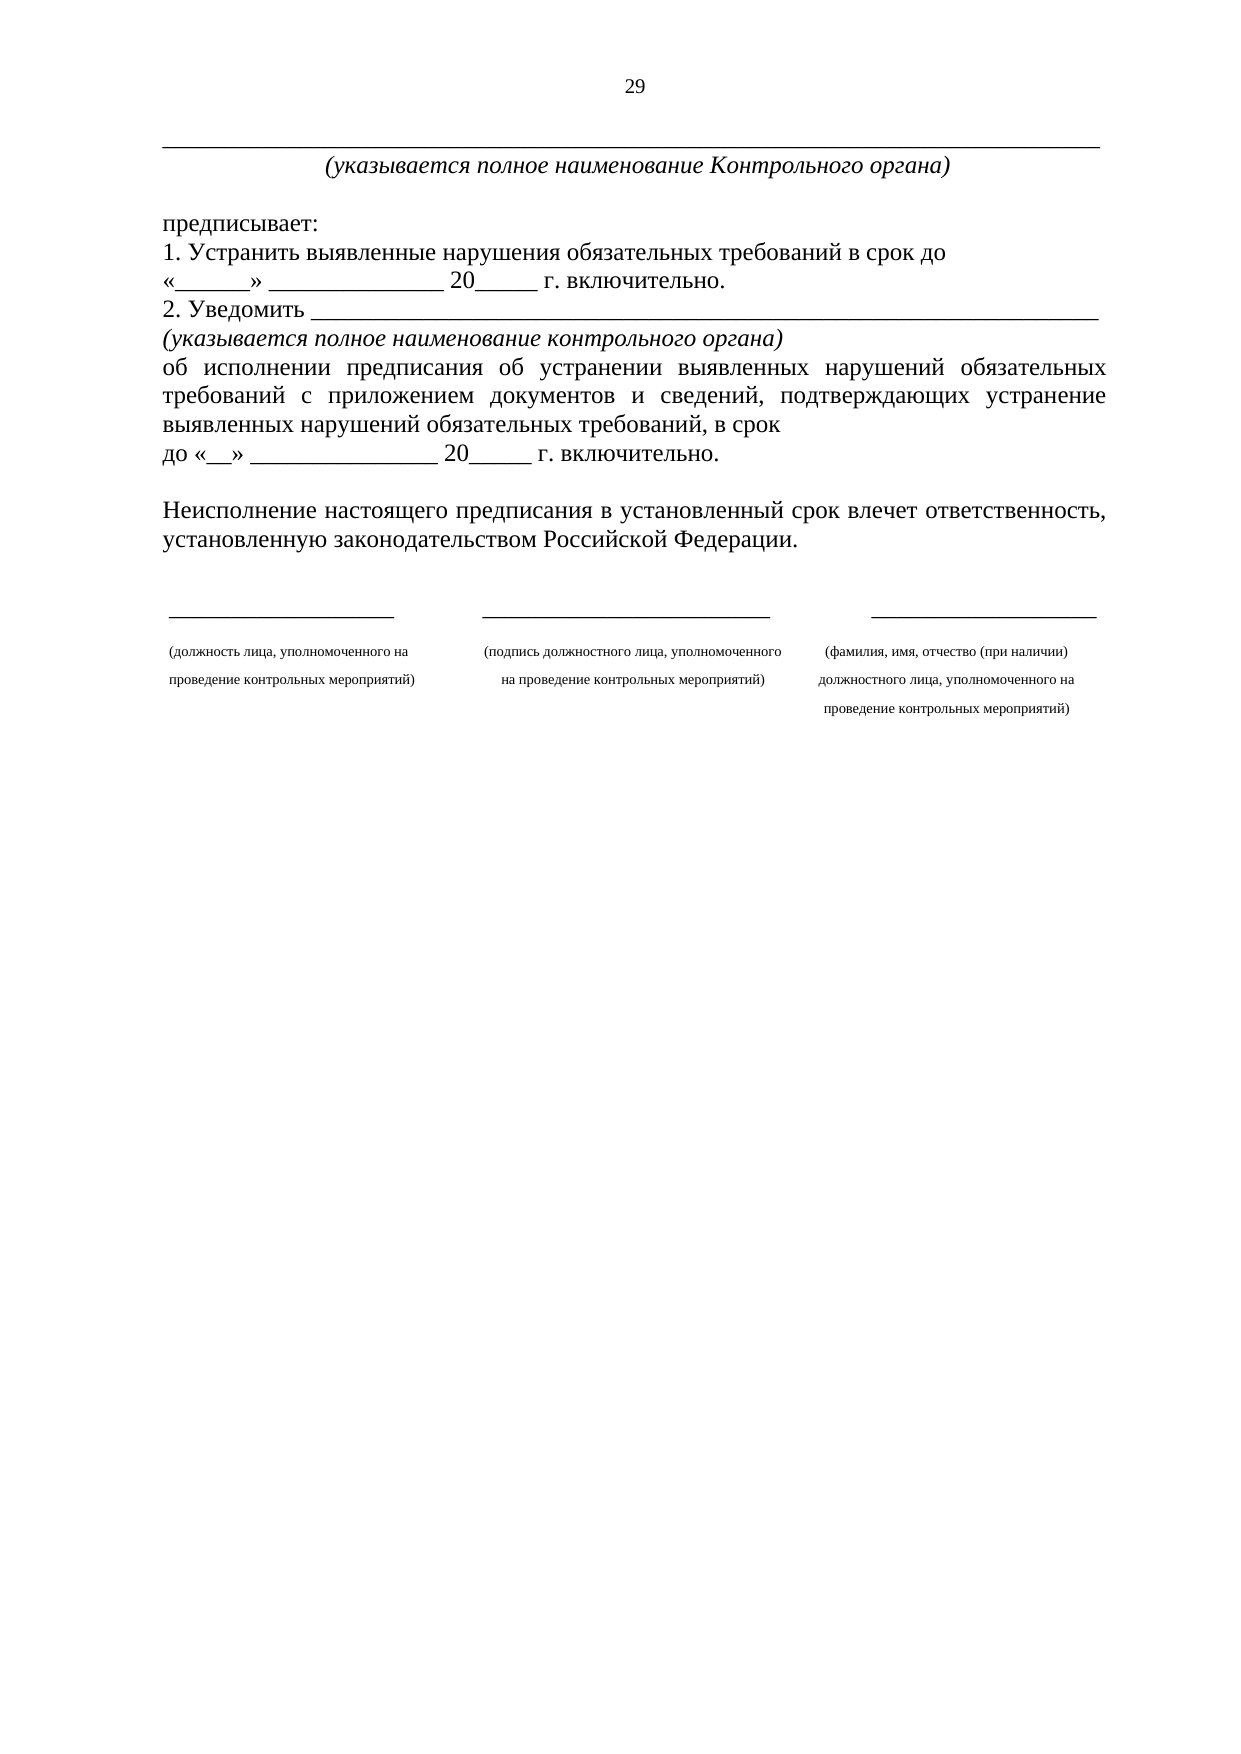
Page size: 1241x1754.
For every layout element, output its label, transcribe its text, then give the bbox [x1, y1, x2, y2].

text 1. Устранить выявленные нарушения обязательных требований в срок до [162, 237, 1107, 266]
table_header __________________ [163, 582, 476, 632]
text Неисполнение настоящего предписания в установленный срок влечет ответственность, установленную законодательством Российской Федерации. [162, 496, 1107, 553]
text 2. Уведомить _______________________________________________________________ [162, 294, 1107, 323]
text до «__» _______________ 20_____ г. включительно. [162, 438, 1107, 467]
text «______» ______________ 20_____ г. включительно. [162, 266, 1107, 294]
text (указывается полное наименование Контрольного органа) [162, 151, 1107, 179]
table_cell (фамилия, имя, отчество (при наличии) должностного лица, уполномоченного на проведение контрольных мероприятий) [790, 632, 1103, 739]
table_cell (подпись должностного лица, уполномоченного на проведение контрольных мероприятий) [476, 632, 789, 739]
text об исполнении предписания об устранении выявленных нарушений обязательных требований с приложением документов и сведений, подтверждающих устранение выявленных нарушений обязательных требований, в срок [162, 352, 1107, 438]
table_header __________________ [790, 582, 1103, 632]
table_cell (должность лица, уполномоченного на проведение контрольных мероприятий) [163, 632, 476, 739]
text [162, 122, 1107, 151]
table_header _______________________ [476, 582, 789, 632]
text предписывает: [162, 208, 1107, 237]
text (указывается полное наименование контрольного органа) [162, 323, 1107, 352]
